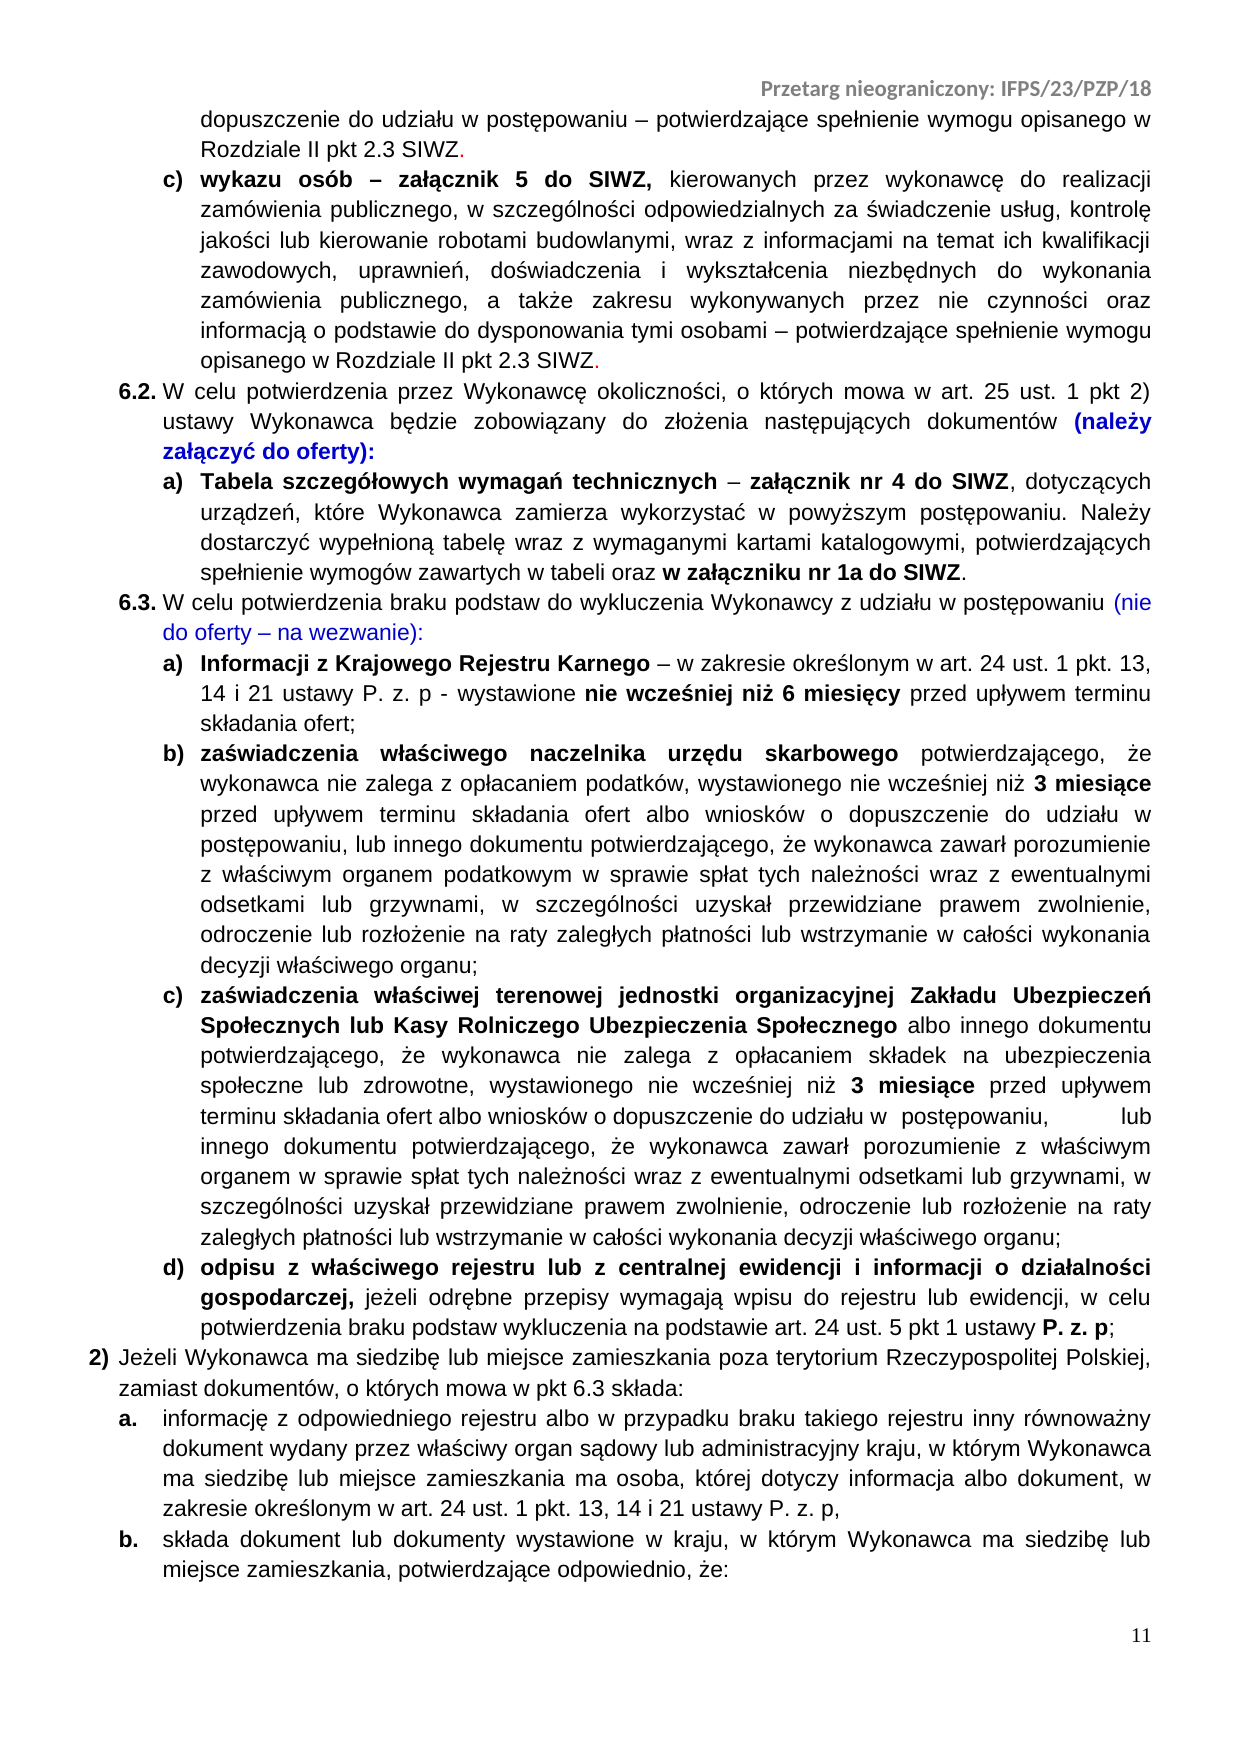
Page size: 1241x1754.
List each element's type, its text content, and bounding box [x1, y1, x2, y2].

list W celu potwierdzenia braku podstaw do wykluczenia Wykonawcy z udziału w postępowaniu (nie do oferty – na wezwanie): [118, 589, 1152, 646]
list Informacji z Krajowego Rejestru Karnego – w zakresie określonym w art. 24 ust. 1 pkt. 13, 14 i 21 ustawy P. z. p - wystawione nie wcześniej niż 6 miesięcy przed upływem terminu składania ofert; [163, 649, 1152, 736]
list informację z odpowiedniego rejestru albo w przypadku braku takiego rejestru inny równoważny dokument wydany przez właściwy organ sądowy lub administracyjny kraju, w którym Wykonawca ma siedzibę lub miejsce zamieszkania ma osoba, której dotyczy informacja albo dokument, w zakresie określonym w art. 24 ust. 1 pkt. 13, 14 i 21 ustawy P. z. p, [118, 1405, 1152, 1522]
list zaświadczenia właściwego naczelnika urzędu skarbowego potwierdzającego, że wykonawca nie zalega z opłacaniem podatków, wystawionego nie wcześniej niż 3 miesiące przed upływem terminu składania ofert albo wniosków o dopuszczenie do udziału w postępowaniu, lub innego dokumentu potwierdzającego, że wykonawca zawarł porozumienie z właściwym organem podatkowym w sprawie spłat tych należności wraz z ewentualnymi odsetkami lub grzywnami, w szczególności uzyskał przewidziane prawem zwolnienie, odroczenie lub rozłożenie na raty zaległych płatności lub wstrzymanie w całości wykonania decyzji właściwego organu; [163, 740, 1152, 978]
list zaświadczenia właściwej terenowej jednostki organizacyjnej Zakładu Ubezpieczeń Społecznych lub Kasy Rolniczego Ubezpieczenia Społecznego albo innego dokumentu potwierdzającego, że wykonawca nie zalega z opłacaniem składek na ubezpieczenia społeczne lub zdrowotne, wystawionego nie wcześniej niż 3 miesiące przed upływem terminu składania ofert albo wniosków o dopuszczenie do udziału w postępowaniu, lub innego dokumentu potwierdzającego, że wykonawca zawarł porozumienie z właściwym organem w sprawie spłat tych należności wraz z ewentualnymi odsetkami lub grzywnami, w szczególności uzyskał przewidziane prawem zwolnienie, odroczenie lub rozłożenie na raty zaległych płatności lub wstrzymanie w całości wykonania decyzji właściwego organu; [163, 982, 1152, 1250]
list Jeżeli Wykonawca ma siedzibę lub miejsce zamieszkania poza terytorium Rzeczypospolitej Polskiej, zamiast dokumentów, o których mowa w pkt 6.3 składa: [89, 1344, 1152, 1401]
list składa dokument lub dokumenty wystawione w kraju, w którym Wykonawca ma siedzibę lub miejsce zamieszkania, potwierdzające odpowiednio, że: [118, 1526, 1152, 1582]
list W celu potwierdzenia przez Wykonawcę okoliczności, o których mowa w art. 25 ust. 1 pkt 2) ustawy Wykonawca będzie zobowiązany do złożenia następujących dokumentów (należy załączyć do oferty): [118, 378, 1152, 464]
list odpisu z właściwego rejestru lub z centralnej ewidencji i informacji o działalności gospodarczej, jeżeli odrębne przepisy wymagają wpisu do rejestru lub ewidencji, w celu potwierdzenia braku podstaw wykluczenia na podstawie art. 24 ust. 5 pkt 1 ustawy P. z. p; [163, 1254, 1152, 1340]
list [163, 106, 1152, 162]
list wykazu osób – załącznik 5 do SIWZ, kierowanych przez wykonawcę do realizacji zamówienia publicznego, w szczególności odpowiedzialnych za świadczenie usług, kontrolę jakości lub kierowanie robotami budowlanymi, wraz z informacjami na temat ich kwalifikacji zawodowych, uprawnień, doświadczenia i wykształcenia niezbędnych do wykonania zamówienia publicznego, a także zakresu wykonywanych przez nie czynności oraz informacją o podstawie do dysponowania tymi osobami – potwierdzające spełnienie wymogu opisanego w Rozdziale II pkt 2.3 SIWZ. [163, 166, 1152, 374]
list Tabela szczegółowych wymagań technicznych – załącznik nr 4 do SIWZ, dotyczących urządzeń, które Wykonawca zamierza wykorzystać w powyższym postępowaniu. Należy dostarczyć wypełnioną tabelę wraz z wymaganymi kartami katalogowymi, potwierdzających spełnienie wymogów zawartych w tabeli oraz w załączniku nr 1a do SIWZ. [163, 468, 1152, 585]
